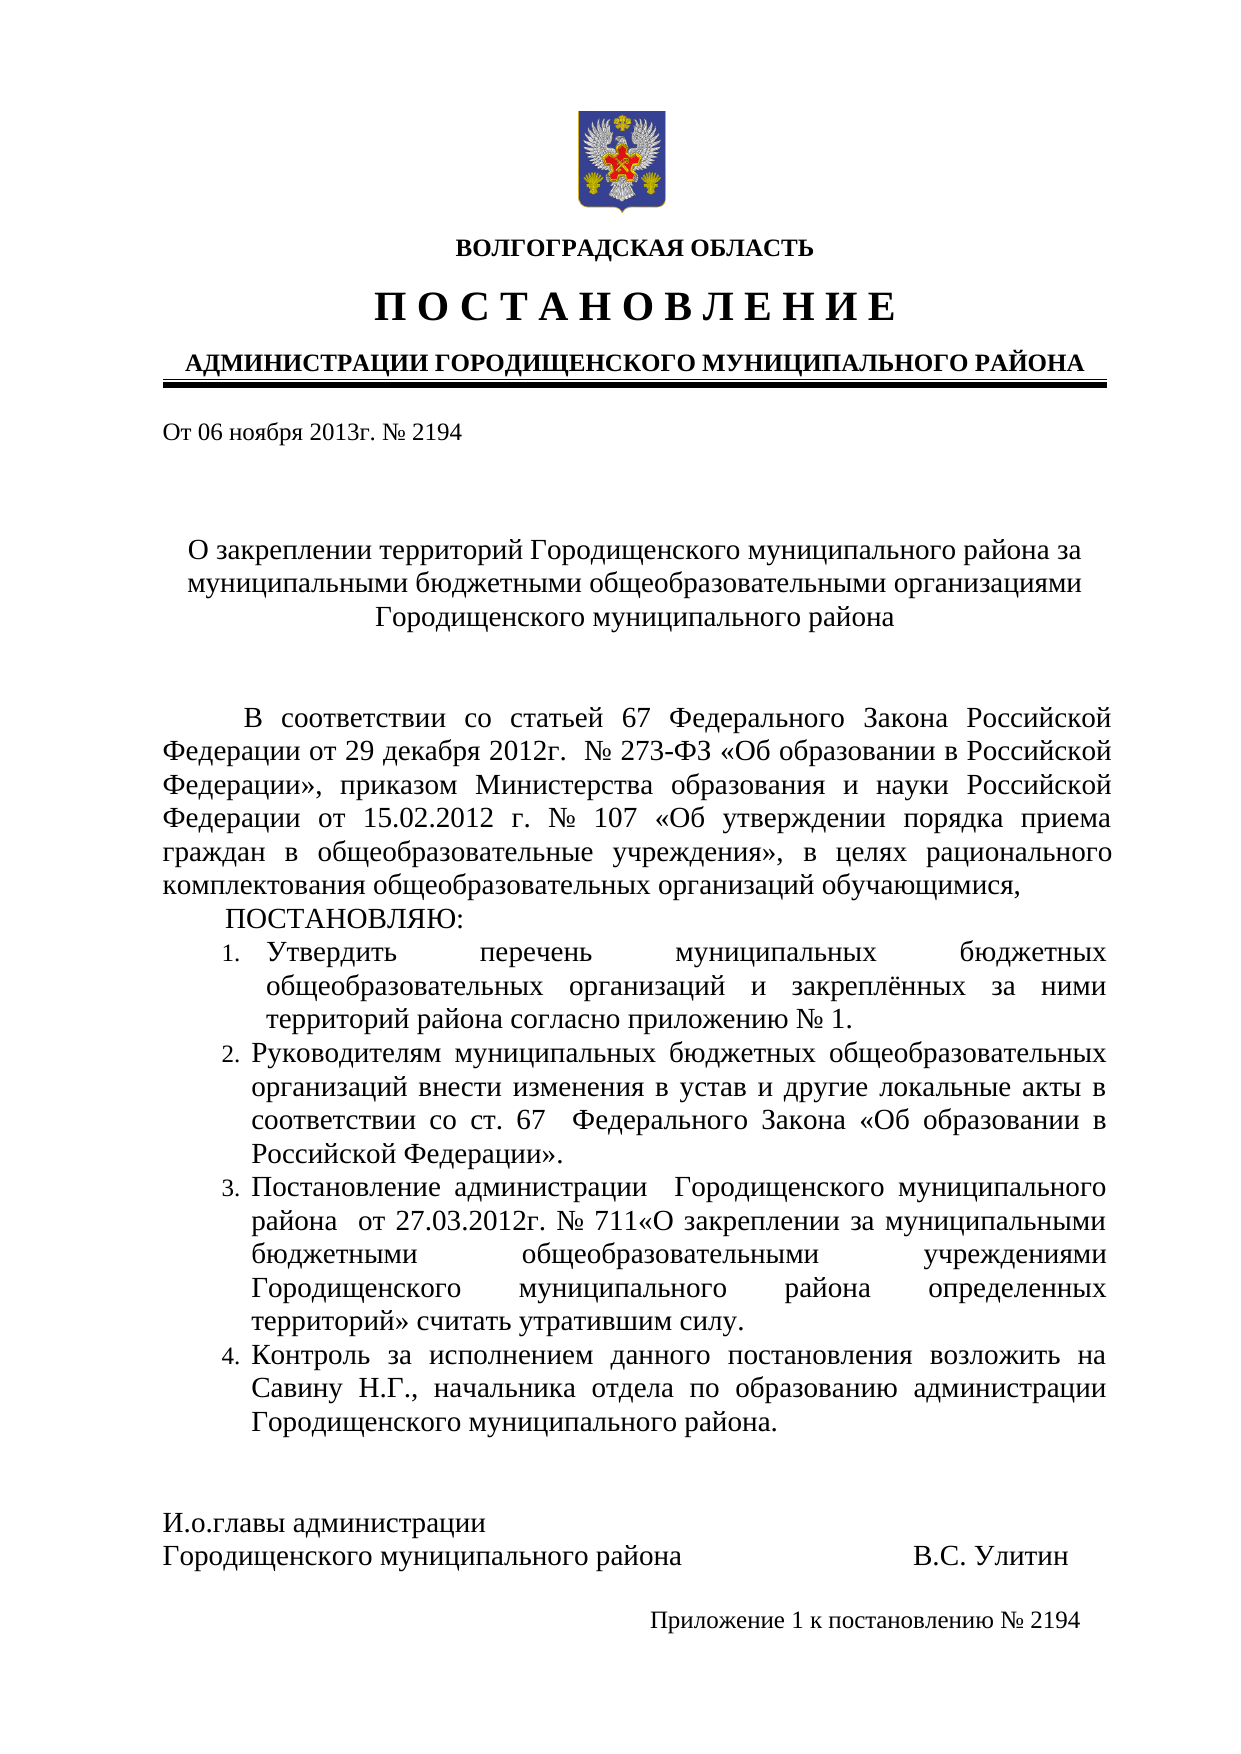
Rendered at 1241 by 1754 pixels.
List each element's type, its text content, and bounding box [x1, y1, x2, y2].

text От 06 ноября 2013г. № 2194 [162, 417, 1107, 446]
subtitle АДМИНИСТРАЦИИ ГОРОДИЩЕНСКОГО МУНИЦИПАЛЬНОГО РАЙОНА [162, 348, 1107, 388]
list Руководителям муниципальных бюджетных общеобразовательных организаций внести изменения в устав и другие локальные акты в соответствии со ст. 67 Федерального Закона «Об образовании в Российской Федерации». [221, 1035, 1107, 1169]
text Приложение 1 к постановлению № 2194 [162, 1605, 1107, 1634]
text ПОСТАНОВЛЯЮ: [162, 901, 1112, 934]
text И.о.главы администрации [162, 1505, 1107, 1538]
text Городищенского муниципального района В.С. Улитин [162, 1538, 1112, 1572]
picture [578, 111, 666, 213]
text О закреплении территорий Городищенского муниципального района за муниципальными бюджетными общеобразовательными организациями Городищенского муниципального района [162, 532, 1107, 633]
text ВОЛГОГРАДСКАЯ ОБЛАСТЬ [162, 233, 1107, 262]
list Постановление администрации Городищенского муниципального района от 27.03.2012г. № 711«О закреплении за муниципальными бюджетными общеобразовательными учреждениями Городищенского муниципального района определенных территорий» считать утратившим силу. [221, 1169, 1107, 1337]
text В соответствии со статьей 67 Федерального Закона Российской Федерации от 29 декабря 2012г. № 273-ФЗ «Об образовании в Российской Федерации», приказом Министерства образования и науки Российской Федерации от 15.02.2012 г. № 107 «Об утверждении порядка приема граждан в общеобразовательные учреждения», в целях рационального комплектования общеобразовательных организаций обучающимися, [162, 700, 1112, 901]
subtitle П О С Т А Н О В Л Е Н И Е [162, 281, 1107, 329]
list Контроль за исполнением данного постановления возложить на Савину Н.Г., начальника отдела по образованию администрации Городищенского муниципального района. [221, 1337, 1107, 1438]
list Утвердить перечень муниципальных бюджетных общеобразовательных организаций и закреплённых за ними территорий района согласно приложению № 1. [221, 934, 1107, 1035]
